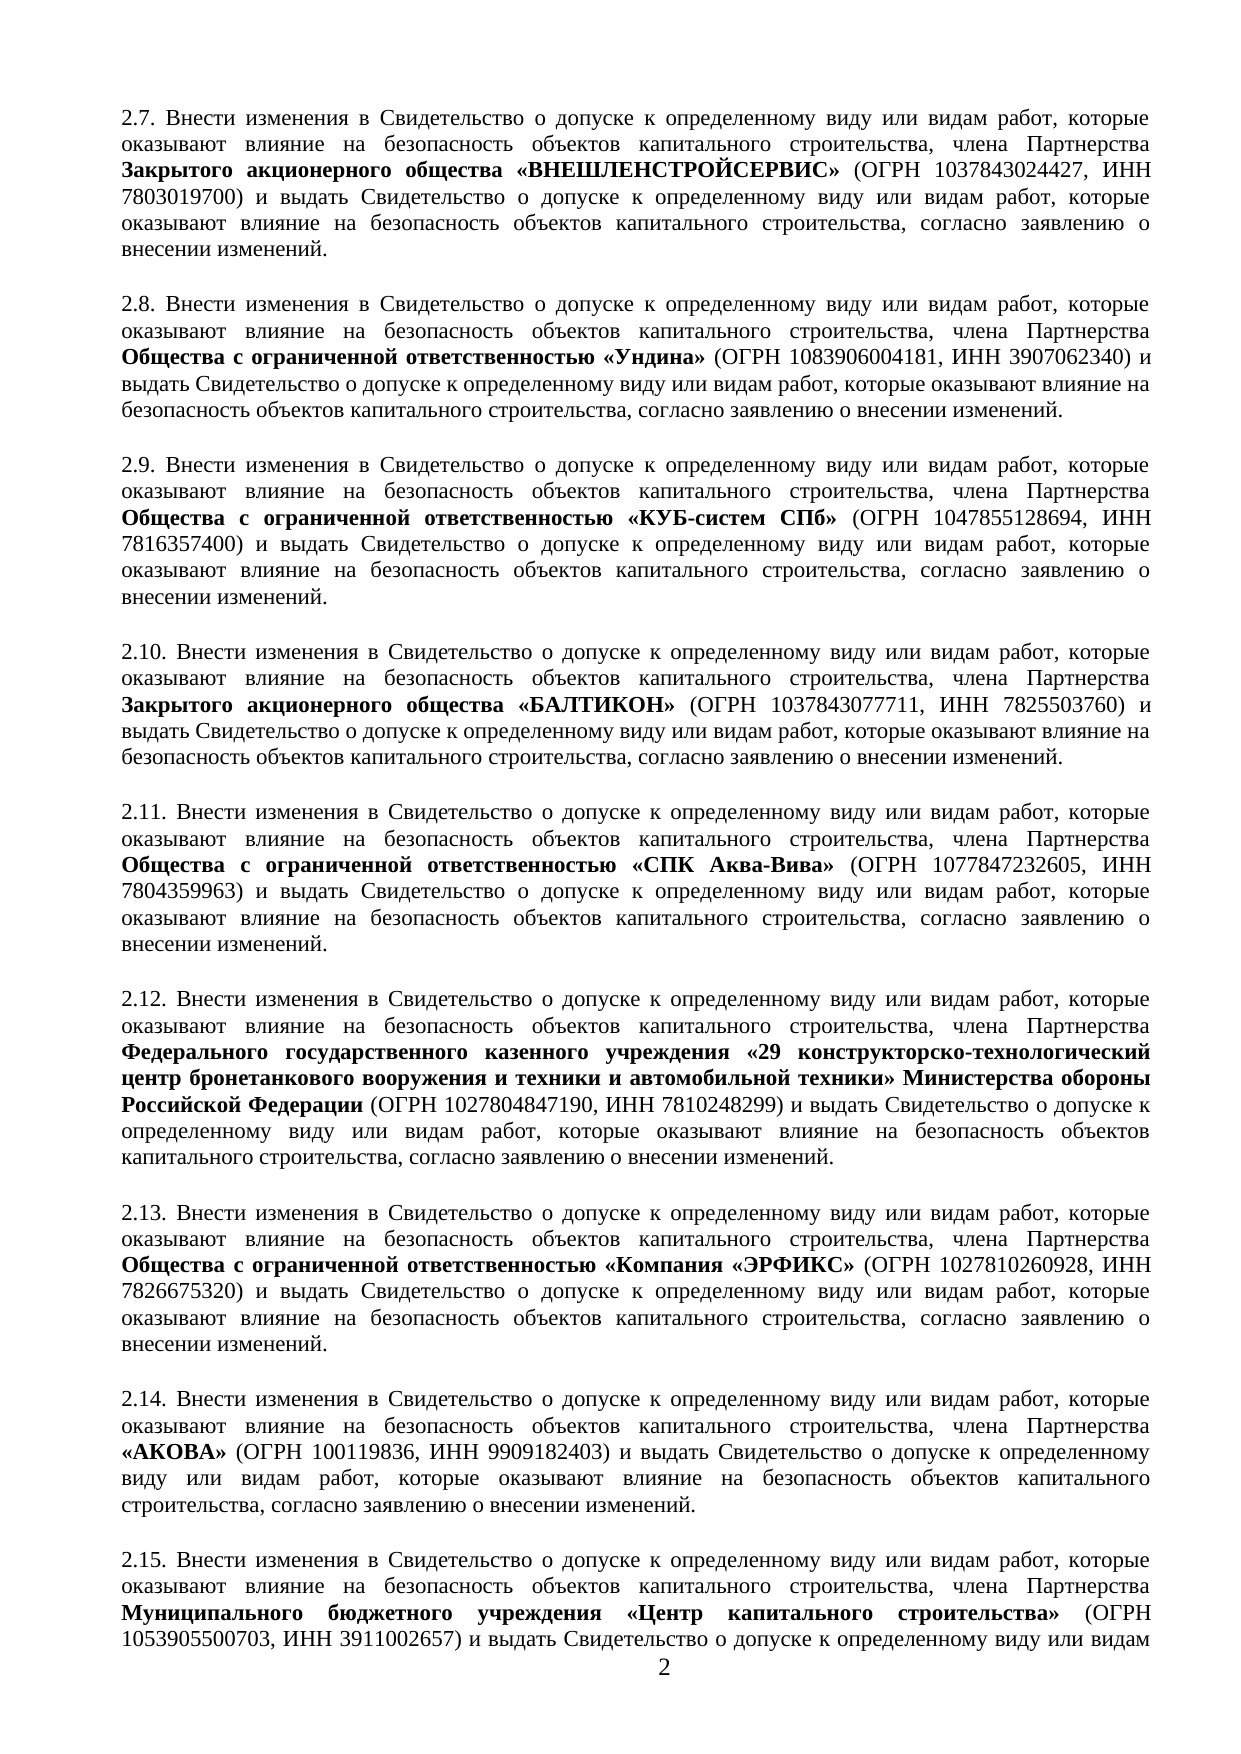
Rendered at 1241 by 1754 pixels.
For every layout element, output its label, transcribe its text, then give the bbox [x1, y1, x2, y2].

text 2.12. Внести изменения в Свидетельство о допуске к определенному виду или видам работ, которые оказывают влияние на безопасность объектов капитального строительства, члена Партнерства Федерального государственного казенного учреждения «29 конструкторско-технологический центр бронетанкового вооружения и техники и автомобильной техники» Министерства обороны Российской Федерации (ОГРН 1027804847190, ИНН 7810248299) и выдать Свидетельство о допуске к определенному виду или видам работ, которые оказывают влияние на безопасность объектов капитального строительства, согласно заявлению о внесении изменений. [121, 985, 1152, 1170]
text 2.14. Внести изменения в Свидетельство о допуске к определенному виду или видам работ, которые оказывают влияние на безопасность объектов капитального строительства, члена Партнерства «АКОВА» (ОГРН 100119836, ИНН 9909182403) и выдать Свидетельство о допуске к определенному виду или видам работ, которые оказывают влияние на безопасность объектов капитального строительства, согласно заявлению о внесении изменений. [121, 1385, 1152, 1517]
text 2.9. Внести изменения в Свидетельство о допуске к определенному виду или видам работ, которые оказывают влияние на безопасность объектов капитального строительства, члена Партнерства Общества с ограниченной ответственностью «КУБ-систем СПб» (ОГРН 1047855128694, ИНН 7816357400) и выдать Свидетельство о допуске к определенному виду или видам работ, которые оказывают влияние на безопасность объектов капитального строительства, согласно заявлению о внесении изменений. [121, 451, 1152, 609]
text 2.10. Внести изменения в Свидетельство о допуске к определенному виду или видам работ, которые оказывают влияние на безопасность объектов капитального строительства, члена Партнерства Закрытого акционерного общества «БАЛТИКОН» (ОГРН 1037843077711, ИНН 7825503760) и выдать Свидетельство о допуске к определенному виду или видам работ, которые оказывают влияние на безопасность объектов капитального строительства, согласно заявлению о внесении изменений. [121, 638, 1152, 770]
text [121, 1546, 1152, 1651]
text 2.7. Внести изменения в Свидетельство о допуске к определенному виду или видам работ, которые оказывают влияние на безопасность объектов капитального строительства, члена Партнерства Закрытого акционерного общества «ВНЕШЛЕНСТРОЙСЕРВИС» (ОГРН 1037843024427, ИНН 7803019700) и выдать Свидетельство о допуске к определенному виду или видам работ, которые оказывают влияние на безопасность объектов капитального строительства, согласно заявлению о внесении изменений. [121, 104, 1152, 262]
text 2.11. Внести изменения в Свидетельство о допуске к определенному виду или видам работ, которые оказывают влияние на безопасность объектов капитального строительства, члена Партнерства Общества с ограниченной ответственностью «СПК Аква-Вива» (ОГРН 1077847232605, ИНН 7804359963) и выдать Свидетельство о допуске к определенному виду или видам работ, которые оказывают влияние на безопасность объектов капитального строительства, согласно заявлению о внесении изменений. [121, 798, 1152, 957]
text 2.13. Внести изменения в Свидетельство о допуске к определенному виду или видам работ, которые оказывают влияние на безопасность объектов капитального строительства, члена Партнерства Общества с ограниченной ответственностью «Компания «ЭРФИКС» (ОГРН 1027810260928, ИНН 7826675320) и выдать Свидетельство о допуске к определенному виду или видам работ, которые оказывают влияние на безопасность объектов капитального строительства, согласно заявлению о внесении изменений. [121, 1198, 1152, 1357]
text 2.8. Внести изменения в Свидетельство о допуске к определенному виду или видам работ, которые оказывают влияние на безопасность объектов капитального строительства, члена Партнерства Общества с ограниченной ответственностью «Ундина» (ОГРН 1083906004181, ИНН 3907062340) и выдать Свидетельство о допуске к определенному виду или видам работ, которые оказывают влияние на безопасность объектов капитального строительства, согласно заявлению о внесении изменений. [121, 291, 1152, 422]
